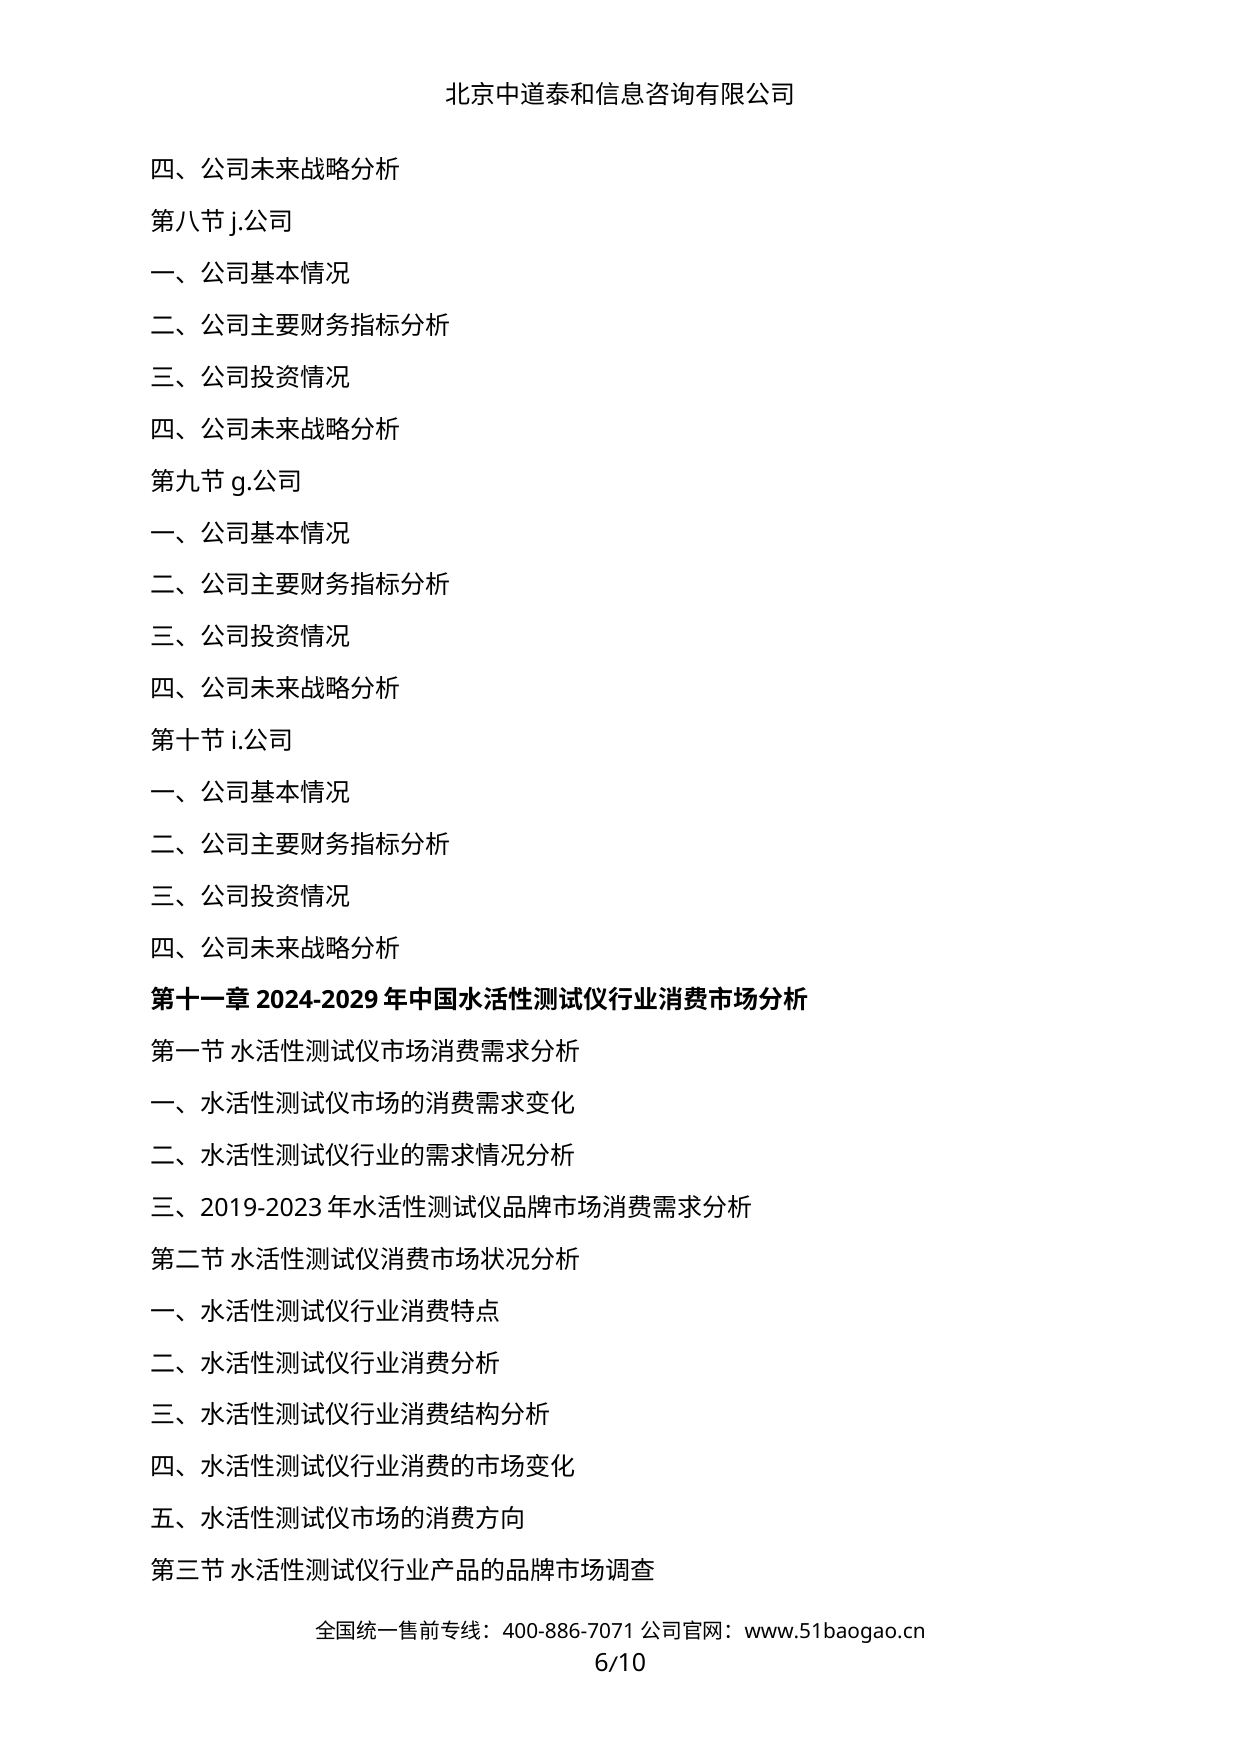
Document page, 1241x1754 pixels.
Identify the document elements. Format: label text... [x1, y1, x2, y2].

text 二、水活性测试仪行业的需求情况分析 [150, 1136, 1090, 1172]
text 一、水活性测试仪市场的消费需求变化 [150, 1084, 1090, 1120]
text 一、水活性测试仪行业消费特点 [150, 1291, 1090, 1327]
text 二、公司主要财务指标分析 [150, 565, 1090, 601]
text 二、公司主要财务指标分析 [150, 824, 1090, 861]
text 四、水活性测试仪行业消费的市场变化 [150, 1447, 1090, 1483]
text 一、公司基本情况 [150, 254, 1090, 290]
text 第十一章 2024-2029年中国水活性测试仪行业消费市场分析 [150, 980, 1090, 1016]
text 一、公司基本情况 [150, 772, 1090, 809]
text 二、水活性测试仪行业消费分析 [150, 1343, 1090, 1379]
text 第八节 j.公司 [150, 202, 1090, 238]
text 四、公司未来战略分析 [150, 928, 1090, 964]
text 第一节 水活性测试仪市场消费需求分析 [150, 1032, 1090, 1068]
text 三、2019-2023年水活性测试仪品牌市场消费需求分析 [150, 1187, 1090, 1224]
text 第二节 水活性测试仪消费市场状况分析 [150, 1239, 1090, 1276]
text 一、公司基本情况 [150, 513, 1090, 549]
text 第九节 g.公司 [150, 461, 1090, 497]
text 二、公司主要财务指标分析 [150, 306, 1090, 342]
text 四、公司未来战略分析 [150, 669, 1090, 705]
text 四、公司未来战略分析 [150, 409, 1090, 446]
text 三、水活性测试仪行业消费结构分析 [150, 1395, 1090, 1431]
text 三、公司投资情况 [150, 617, 1090, 653]
text 三、公司投资情况 [150, 876, 1090, 912]
text 第三节 水活性测试仪行业产品的品牌市场调查 [150, 1551, 1090, 1587]
text 第十节 i.公司 [150, 721, 1090, 757]
text 五、水活性测试仪市场的消费方向 [150, 1499, 1090, 1535]
text 三、公司投资情况 [150, 357, 1090, 394]
text 四、公司未来战略分析 [150, 150, 1090, 186]
